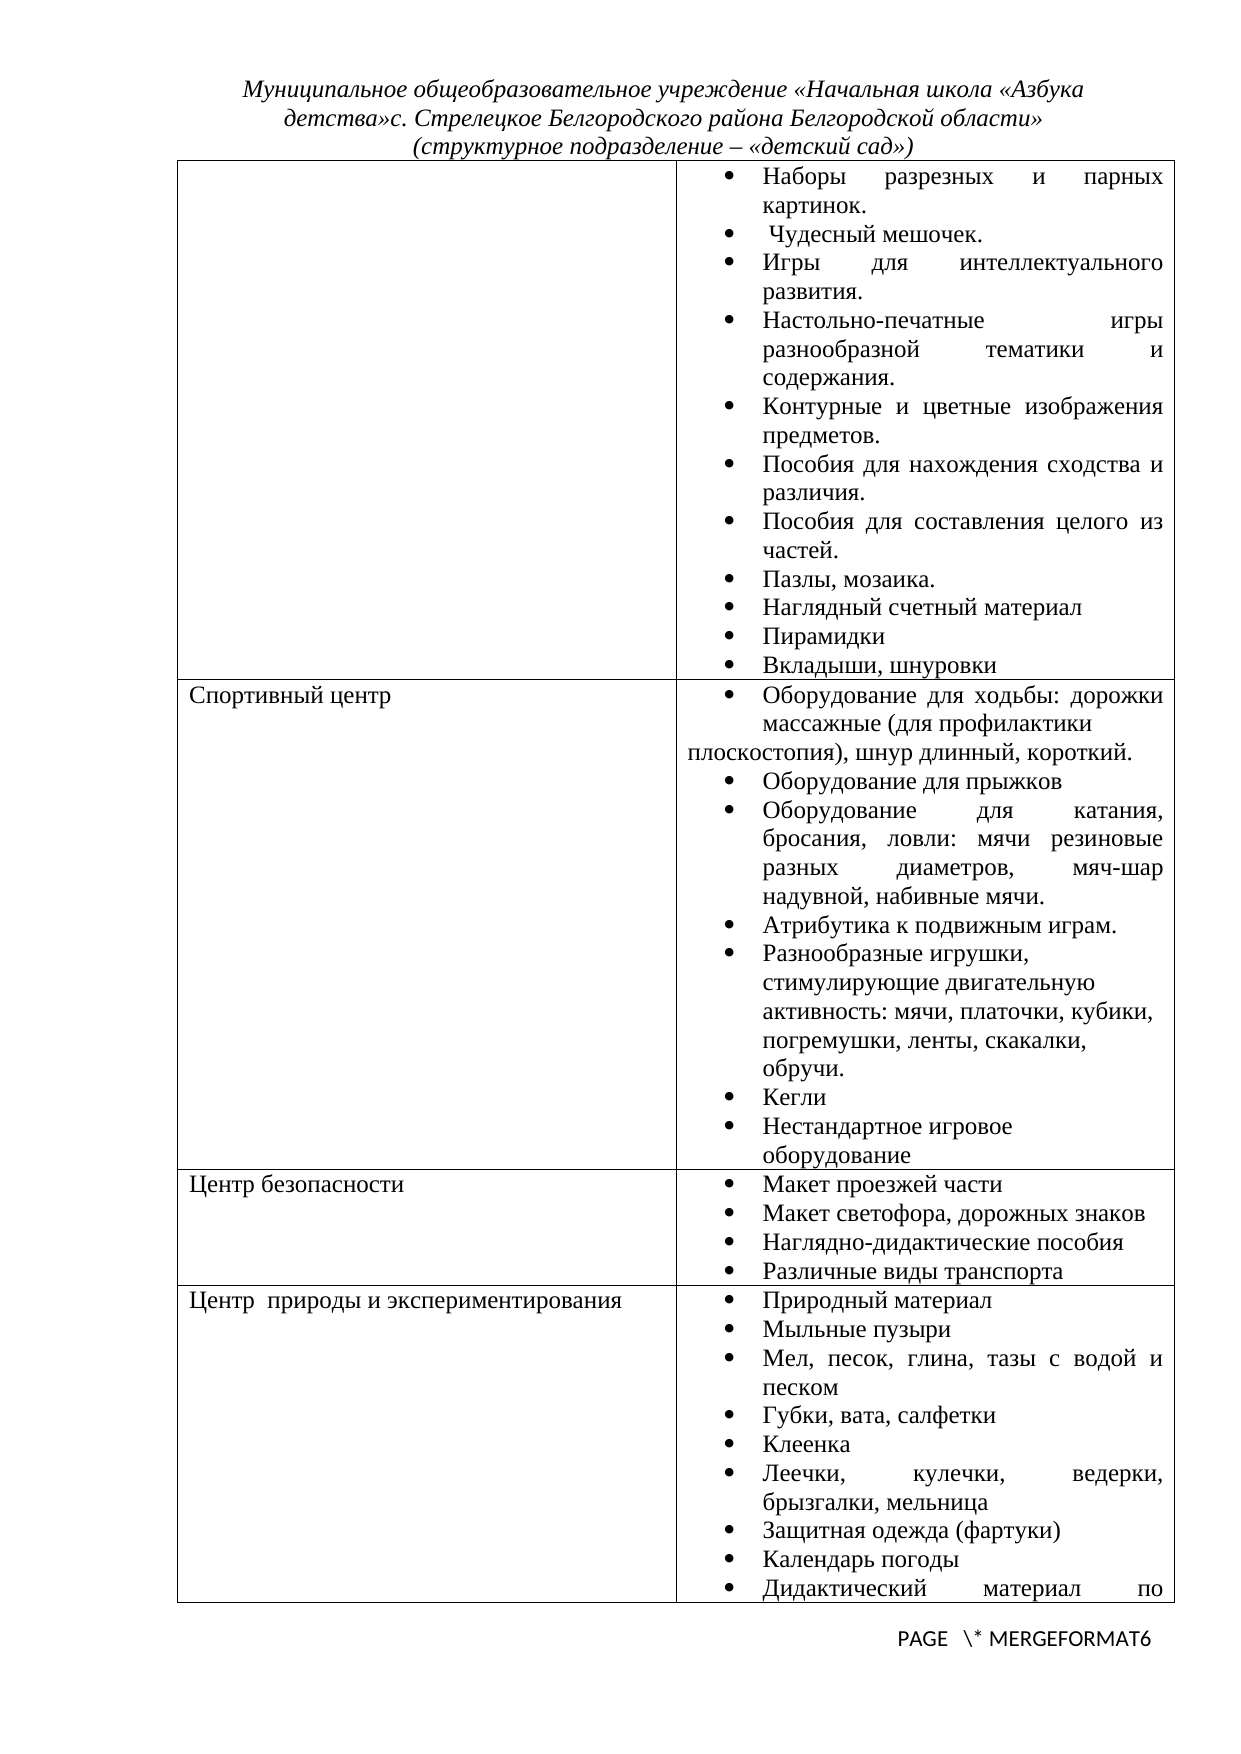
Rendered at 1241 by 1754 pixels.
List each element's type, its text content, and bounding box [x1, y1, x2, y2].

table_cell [178, 161, 676, 679]
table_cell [677, 1286, 1174, 1602]
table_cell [677, 161, 1174, 679]
table_cell Центр безопасности [178, 1170, 676, 1284]
table_cell Макет проезжей части Макет светофора, дорожных знаков Наглядно-дидактические пособия Различные виды транспорта [677, 1170, 1174, 1284]
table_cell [178, 1286, 676, 1602]
table_cell Спортивный центр [178, 680, 676, 1168]
table_cell Оборудование для ходьбы: дорожки массажные (для профилактики плоскостопия), шнур длинный, короткий. Оборудование для прыжков Оборудование для катания, бросания, ловли: мячи резиновые разных диаметров, мяч-шар надувной, набивные мячи. Атрибутика к подвижным играм. Разнообразные игрушки, стимулирующие двигательную активность: мячи, платочки, кубики, погремушки, ленты, скакалки, обручи. Кегли Нестандартное игровое оборудование [677, 680, 1174, 1168]
